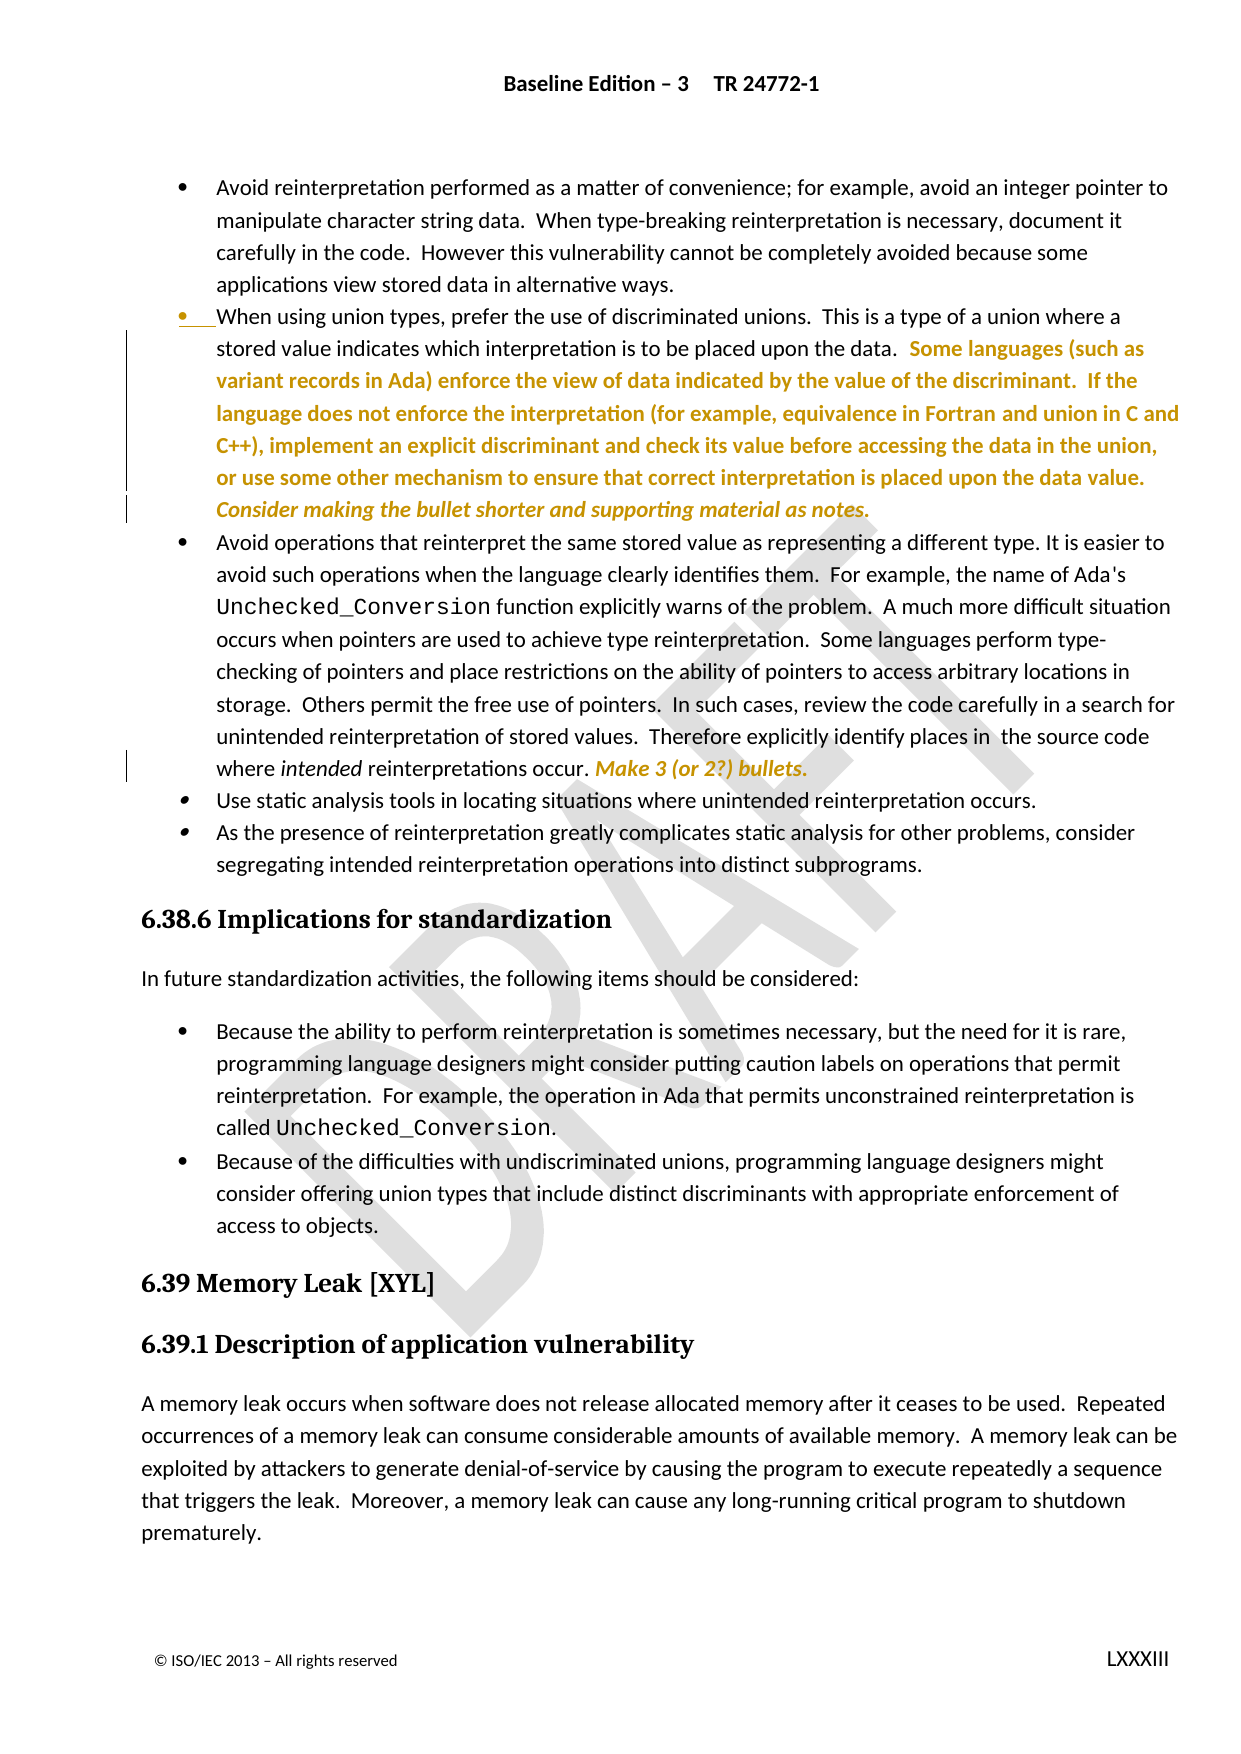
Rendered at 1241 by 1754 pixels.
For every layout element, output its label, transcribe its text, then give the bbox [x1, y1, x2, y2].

list Consider making the bullet shorter and supporting material as notes. [216, 495, 1182, 523]
list Use static analysis tools in locating situations where unintended reinterpretation occurs. [178, 786, 1182, 814]
subtitle 6.39 Memory Leak [XYL] [141, 1268, 1182, 1299]
list Because the ability to perform reinterpretation is sometimes necessary, but the need for it is rare, programming language designers might consider putting caution labels on operations that permit reinterpretation. For example, the operation in Ada that permits unconstrained reinterpretation is called Unchecked_Conversion. [178, 1017, 1182, 1142]
subtitle 6.38.6 Implications for standardization [141, 904, 1182, 935]
list As the presence of reinterpretation greatly complicates static analysis for other problems, consider segregating intended reinterpretation operations into distinct subprograms. [178, 818, 1182, 879]
text In future standardization activities, the following items should be considered: [141, 964, 1182, 992]
list When using union types, prefer the use of discriminated unions. This is a type of a union where a stored value indicates which interpretation is to be placed upon the data. Some languages (such as variant records in Ada) enforce the view of data indicated by the value of the discriminant. If the language does not enforce the interpretation (for example, equivalence in Fortran and union in C and C++), implement an explicit discriminant and check its value before accessing the data in the union, or use some other mechanism to ensure that correct interpretation is placed upon the data value. [178, 302, 1182, 491]
list Because of the difficulties with undiscriminated unions, programming language designers might consider offering union types that include distinct discriminants with appropriate enforcement of access to objects. [178, 1147, 1182, 1239]
subtitle 6.39.1 Description of application vulnerability [141, 1329, 1182, 1360]
list Avoid operations that reinterpret the same stored value as representing a different type. It is easier to avoid such operations when the language clearly identifies them. For example, the name of Ada's Unchecked_Conversion function explicitly warns of the problem. A much more difficult situation occurs when pointers are used to achieve type reinterpretation. Some languages perform type-checking of pointers and place restrictions on the ability of pointers to access arbitrary locations in storage. Others permit the free use of pointers. In such cases, review the code carefully in a search for unintended reinterpretation of stored values. Therefore explicitly identify places in the source code where intended reinterpretations occur. Make 3 (or 2?) bullets. [178, 528, 1182, 782]
text A memory leak occurs when software does not release allocated memory after it ceases to be used. Repeated occurrences of a memory leak can consume considerable amounts of available memory. A memory leak can be exploited by attackers to generate denial-of-service by causing the program to execute repeatedly a sequence that triggers the leak. Moreover, a memory leak can cause any long-running critical program to shutdown prematurely. [141, 1389, 1182, 1546]
list Avoid reinterpretation performed as a matter of convenience; for example, avoid an integer pointer to manipulate character string data. When type-breaking reinterpretation is necessary, document it carefully in the code. However this vulnerability cannot be completely avoided because some applications view stored data in alternative ways. [178, 173, 1182, 298]
